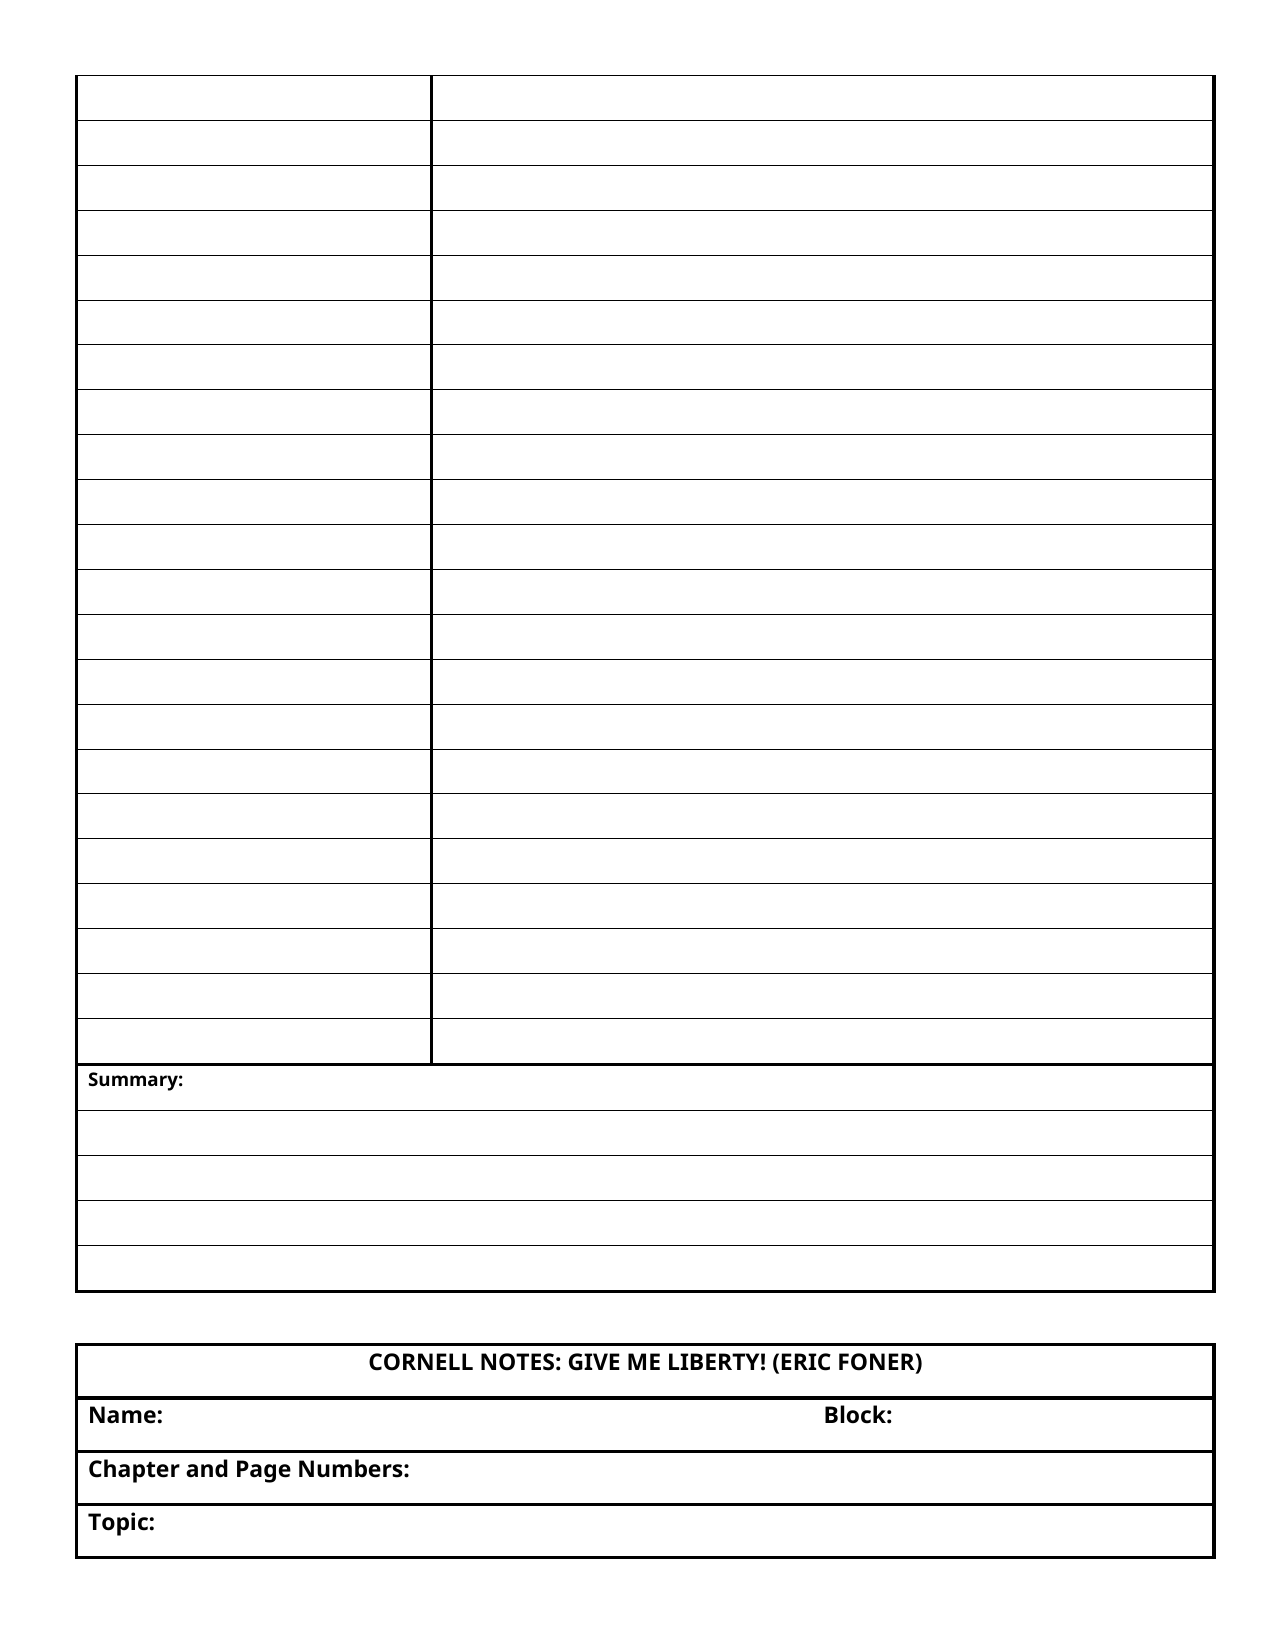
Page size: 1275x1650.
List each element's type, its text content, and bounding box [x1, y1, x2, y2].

table_cell [78, 929, 430, 973]
table_cell [433, 525, 1212, 569]
table_cell [78, 839, 430, 883]
table_cell [433, 1019, 1212, 1063]
table_cell [433, 750, 1212, 793]
table_cell [433, 480, 1212, 524]
table_cell [78, 121, 430, 165]
table_cell [433, 660, 1212, 703]
table_cell [433, 76, 1212, 120]
table_cell [433, 211, 1212, 254]
table_cell [78, 1201, 1212, 1245]
table_cell [433, 570, 1212, 614]
table_cell [433, 705, 1212, 748]
table_cell [78, 1156, 1212, 1200]
table_cell [78, 794, 430, 838]
table_cell [78, 1111, 1212, 1155]
table_cell [78, 615, 430, 659]
table_cell [433, 435, 1212, 479]
table_cell [78, 480, 430, 524]
table_cell Name: Block: [78, 1400, 1212, 1449]
table_cell Topic: [78, 1506, 1212, 1556]
table_cell [78, 435, 430, 479]
table_cell [78, 660, 430, 703]
table_cell Chapter and Page Numbers: [78, 1453, 1212, 1503]
table_cell [78, 570, 430, 614]
table_cell [78, 211, 430, 254]
table_cell [433, 615, 1212, 659]
table_cell [78, 256, 430, 299]
table_cell [78, 750, 430, 793]
table_cell [433, 884, 1212, 928]
table_cell [433, 301, 1212, 344]
table_cell [78, 345, 430, 389]
table_cell [78, 525, 430, 569]
table_cell [433, 839, 1212, 883]
table_cell [433, 974, 1212, 1018]
table_cell [78, 1019, 430, 1063]
table_cell [433, 166, 1212, 210]
table_header CORNELL NOTES: GIVE ME LIBERTY! (ERIC FONER) [78, 1346, 1212, 1396]
table_cell [433, 121, 1212, 165]
table_cell [78, 301, 430, 344]
table_cell [78, 884, 430, 928]
table_cell [78, 76, 430, 120]
table_cell [433, 794, 1212, 838]
table_cell [78, 974, 430, 1018]
table_cell [433, 929, 1212, 973]
table_cell [78, 390, 430, 434]
table_cell [78, 705, 430, 748]
table_cell [433, 256, 1212, 299]
table_cell [433, 345, 1212, 389]
table_cell [433, 390, 1212, 434]
table_cell [78, 166, 430, 210]
table_cell Summary: [78, 1066, 1212, 1110]
table_cell [78, 1246, 1212, 1290]
